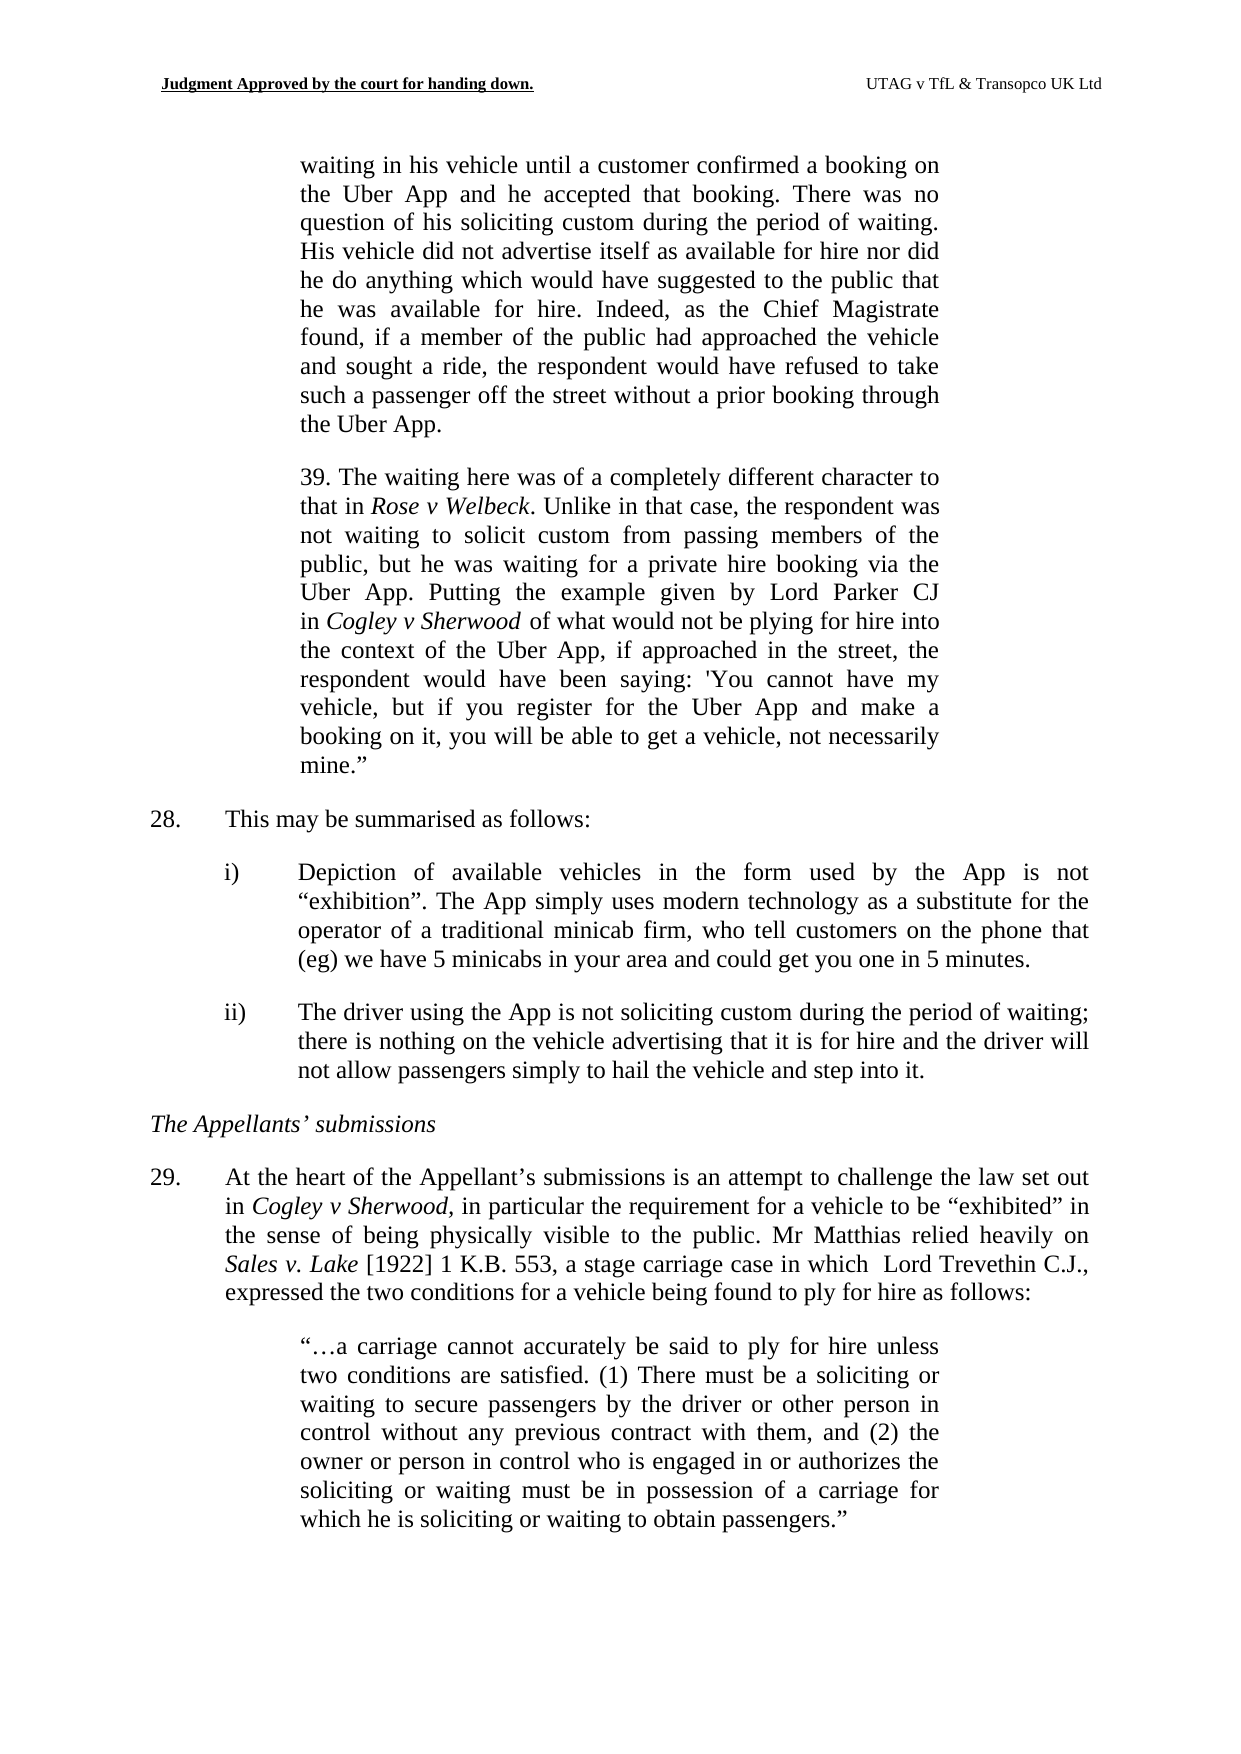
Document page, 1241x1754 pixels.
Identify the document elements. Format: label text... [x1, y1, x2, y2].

text The driver using the App is not soliciting custom during the period of waiting; there is nothing on the vehicle advertising that it is for hire and the driver will not allow passengers simply to hail the vehicle and step into it. [224, 997, 1090, 1084]
text “…a carriage cannot accurately be said to ply for hire unless two conditions are satisfied. (1) There must be a soliciting or waiting to secure passengers by the driver or other person in control without any previous contract with them, and (2) the owner or person in control who is engaged in or authorizes the soliciting or waiting must be in possession of a carriage for which he is soliciting or waiting to obtain passengers.” [300, 1331, 940, 1532]
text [300, 150, 940, 437]
list The Appellants’ submissions [150, 1109, 1090, 1137]
text Depiction of available vehicles in the form used by the App is not “exhibition”. The App simply uses modern technology as a substitute for the operator of a traditional minicab firm, who tell customers on the phone that (eg) we have 5 minicabs in your area and could get you one in 5 minutes. [224, 857, 1090, 972]
text At the heart of the Appellant’s submissions is an attempt to challenge the law set out in Cogley v Sherwood, in particular the requirement for a vehicle to be “exhibited” in the sense of being physically visible to the public. Mr Matthias relied heavily on Sales v. Lake [1922] 1 K.B. 553, a stage carriage case in which Lord Trevethin C.J., expressed the two conditions for a vehicle being found to ply for hire as follows: [150, 1162, 1090, 1306]
text 39. The waiting here was of a completely different character to that in Rose v Welbeck. Unlike in that case, the respondent was not waiting to solicit custom from passing members of the public, but he was waiting for a private hire booking via the Uber App. Putting the example given by Lord Parker CJ in Cogley v Sherwood of what would not be plying for hire into the context of the Uber App, if approached in the street, the respondent would have been saying: 'You cannot have my vehicle, but if you register for the Uber App and make a booking on it, you will be able to get a vehicle, not necessarily mine.” [300, 462, 940, 779]
text This may be summarised as follows: [150, 804, 1090, 832]
